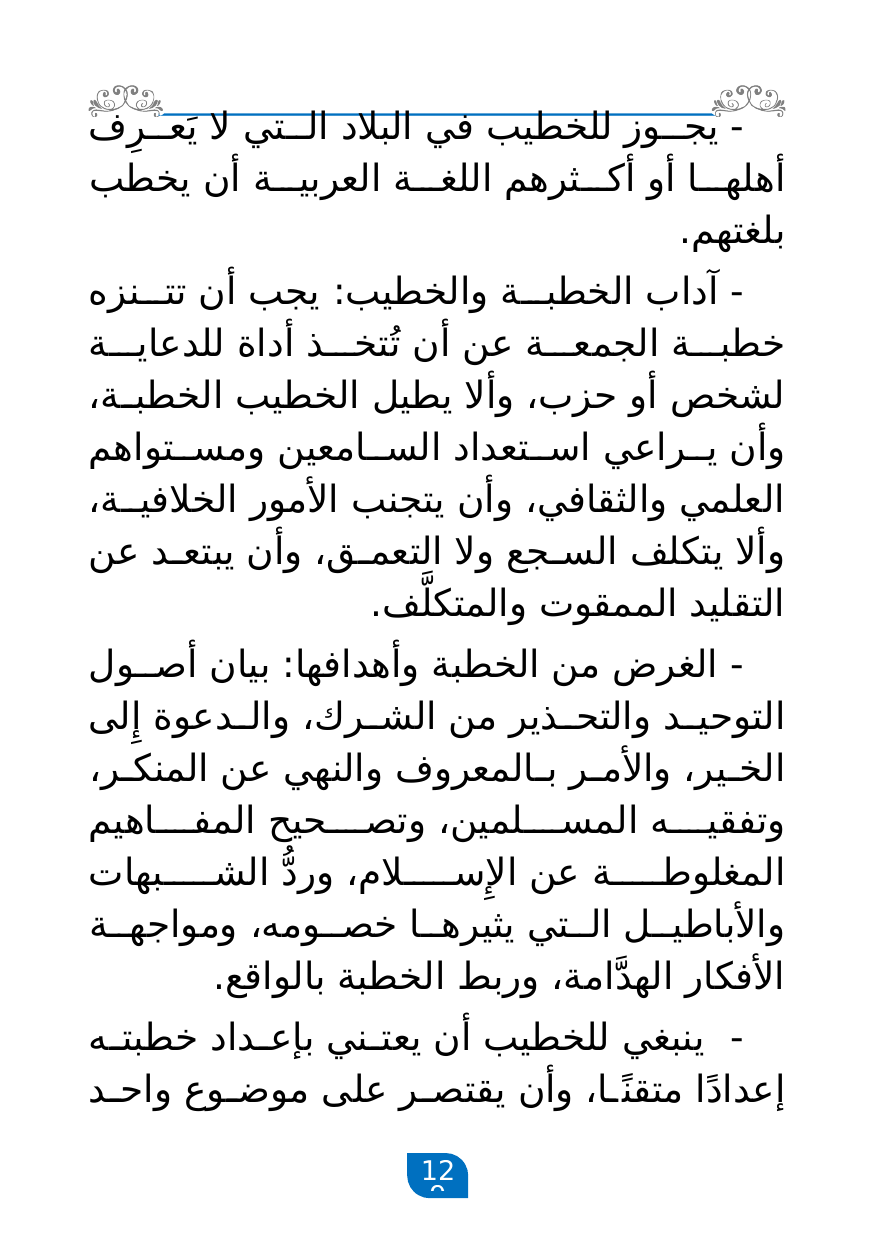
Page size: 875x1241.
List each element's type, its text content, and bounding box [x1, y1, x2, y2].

text - آداب الخطبة والخطيب: يجب أن تتنزه خطبة الجمعة عن أن تُتخذ أداة للدعاية لشخص أو حزب، وألا يطيل الخطيب الخطبة، وأن يراعي استعداد السامعين ومستواهم العلمي والثقافي، وأن يتجنب الأمور الخلافية، وألا يتكلف السجع ولا التعمق، وأن يبتعد عن التقليد الممقوت والمتكلَّف. [89, 262, 785, 627]
text - يجوز للخطيب في البلاد التي لا يَعرِف أهلها أو أكثرهم اللغة العربية أن يخطب بلغتهم. [89, 98, 785, 254]
picture [88, 74, 786, 117]
text - الغرض من الخطبة وأهدافها: بيان أصول التوحيد والتحذير من الشرك، والدعوة إِلى الخير، والأمر بالمعروف والنهي عن المنكر، وتفقيه المسلمين، وتصحيح المفاهيم المغلوطة عن الإِسلام، وردُّ الشبهات والأباطيل التي يثيرها خصومه، ومواجهة الأفكار الهدَّامة، وربط الخطبة بالواقع. [89, 635, 785, 1000]
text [89, 1008, 785, 1112]
